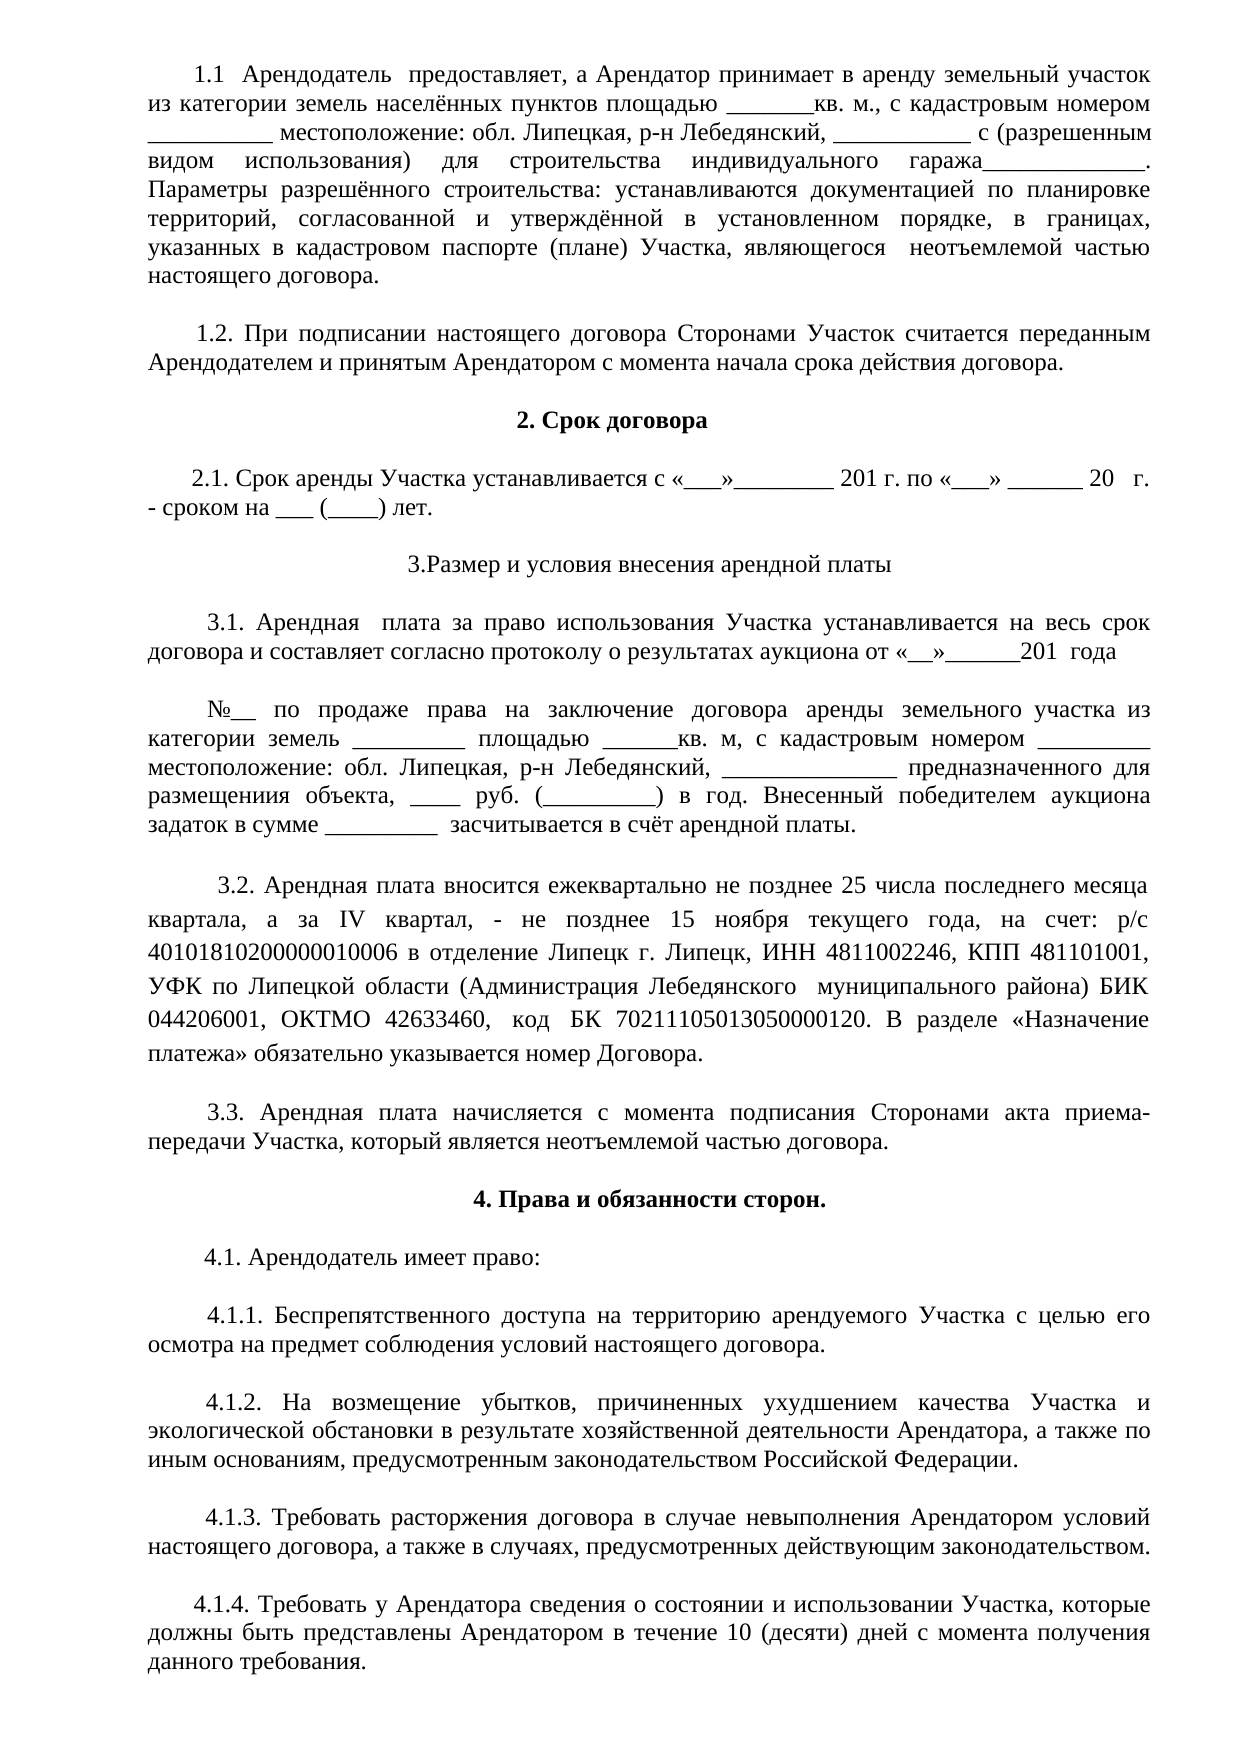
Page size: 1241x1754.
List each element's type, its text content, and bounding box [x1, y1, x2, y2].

text 4.1.3. Требовать расторжения договора в случае невыполнения Арендатором условий настоящего договора, а также в случаях, предусмотренных действующим законодательством. [148, 1502, 1152, 1559]
text №__ по продаже права на заключение договора аренды земельного участка из категории земель _________ площадью ______кв. м, с кадастровым номером _________ местоположение: обл. Липецкая, р-н Лебедянский, ______________ предназначенного для размещениия объекта, ____ руб. (_________) в год. Внесенный победителем аукциона задаток в сумме _________ засчитывается в счёт арендной платы. [148, 694, 1152, 838]
text 4.1.1. Беспрепятственного доступа на территорию арендуемого Участка с целью его осмотра на предмет соблюдения условий настоящего договора. [148, 1300, 1152, 1357]
text 3.Размер и условия внесения арендной платы [148, 549, 1152, 578]
text 1.1 Арендодатель предоставляет, а Арендатор принимает в аренду земельный участок из категории земель населённых пунктов площадью _______кв. м., с кадастровым номером __________ местоположение: обл. Липецкая, р-н Лебедянский, ___________ с (разрешенным видом использования) для строительства индивидуального гаража_____________. Параметры разрешённого строительства: устанавливаются документацией по планировке территорий, согласованной и утверждённой в установленном порядке, в границах, указанных в кадастровом паспорте (плане) Участка, являющегося неотъемлемой частью настоящего договора. [148, 59, 1152, 289]
text 3.1. Арендная плата за право использования Участка устанавливается на весь срок договора и составляет согласно протоколу о результатах аукциона от «__»______201 года [148, 607, 1152, 665]
text 3.2. Арендная плата вносится ежеквартально не позднее 25 числа последнего месяца квартала, а за IV квартал, - не позднее 15 ноября текущего года, на счет: р/с 40101810200000010006 в отделение Липецк г. Липецк, ИНН 4811002246, КПП 481101001, УФК по Липецкой области (Администрация Лебедянского муниципального района) БИК 044206001, ОКТМО 42633460, код БК 70211105013050000120. В разделе «Назначение платежа» обязательно указывается номер Договора. [148, 867, 1149, 1068]
text 2. Срок договора [148, 405, 1152, 434]
text 4.1. Арендодатель имеет право: [148, 1242, 1152, 1271]
text 3.3. Арендная плата начисляется с момента подписания Сторонами акта приема-передачи Участка, который является неотъемлемой частью договора. [148, 1097, 1152, 1155]
text 4.1.2. На возмещение убытков, причиненных ухудшением качества Участка и экологической обстановки в результате хозяйственной деятельности Арендатора, а также по иным основаниям, предусмотренным законодательством Российской Федерации. [148, 1387, 1152, 1473]
text 1.2. При подписании настоящего договора Сторонами Участок считается переданным Арендодателем и принятым Арендатором с момента начала срока действия договора. [148, 318, 1152, 376]
text 2.1. Срок аренды Участка устанавливается с «___»________ 201 г. по «___» ______ 20 г. - сроком на ___ (____) лет. [148, 463, 1152, 520]
text 4.1.4. Требовать у Арендатора сведения о состоянии и использовании Участка, которые должны быть представлены Арендатором в течение 10 (десяти) дней с момента получения данного требования. [148, 1589, 1152, 1675]
text 4. Права и обязанности сторон. [148, 1184, 1152, 1213]
